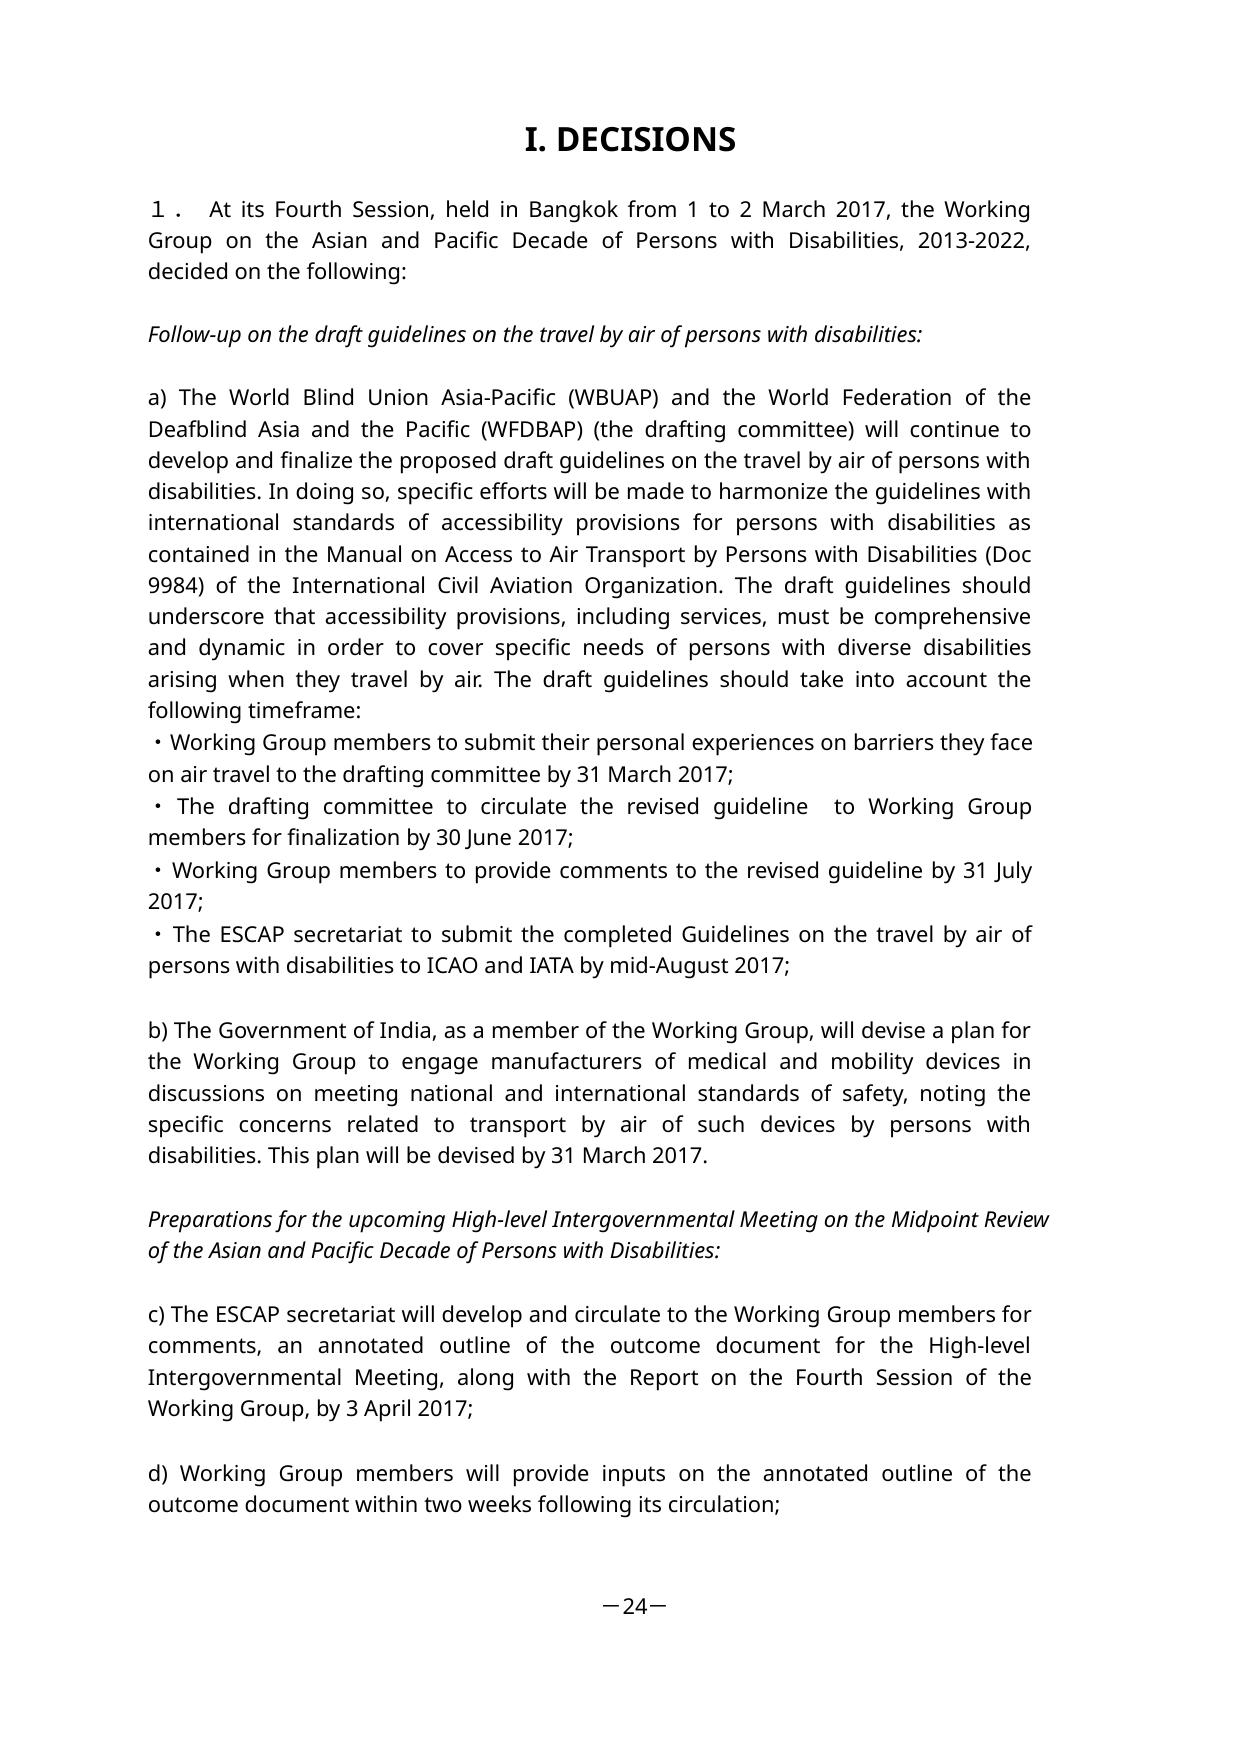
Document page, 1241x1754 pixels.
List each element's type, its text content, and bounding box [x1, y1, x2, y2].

text d) Working Group members will provide inputs on the annotated outline of the outcome document within two weeks following its circulation; [148, 1456, 1033, 1519]
text b) The Government of India, as a member of the Working Group, will devise a plan for the Working Group to engage manufacturers of medical and mobility devices in discussions on meeting national and international standards of safety, noting the specific concerns related to transport by air of such devices by persons with disabilities. This plan will be devised by 31 March 2017. [148, 1013, 1033, 1170]
text ・Working Group members to submit their personal experiences on barriers they face on air travel to the drafting committee by 31 March 2017; [148, 726, 1034, 788]
text ・The ESCAP secretariat to submit the completed Guidelines on the travel by air of persons with disabilities to ICAO and IATA by mid-August 2017; [148, 917, 1034, 979]
text I. DECISIONS [148, 118, 1113, 160]
text a) The World Blind Union Asia-Pacific (WBUAP) and the World Federation of the Deafblind Asia and the Pacific (WFDBAP) (the drafting committee) will continue to develop and finalize the proposed draft guidelines on the travel by air of persons with disabilities. In doing so, specific efforts will be made to harmonize the guidelines with international standards of accessibility provisions for persons with disabilities as contained in the Manual on Access to Air Transport by Persons with Disabilities (Doc 9984) of the International Civil Aviation Organization. The draft guidelines should underscore that accessibility provisions, including services, must be comprehensive and dynamic in order to cover specific needs of persons with diverse disabilities arising when they travel by air. The draft guidelines should take into account the following timeframe: [148, 381, 1033, 724]
text １． At its Fourth Session, held in Bangkok from 1 to 2 March 2017, the Working Group on the Asian and Pacific Decade of Persons with Disabilities, 2013-2022, decided on the following: [148, 192, 1033, 286]
text ・Working Group members to provide comments to the revised guideline by 31 July 2017; [148, 853, 1034, 916]
text ・The drafting committee to circulate the revised guideline to Working Group members for finalization by 30 June 2017; [148, 789, 1034, 852]
text Preparations for the upcoming High-level Intergovernmental Meeting on the Midpoint Review of the Asian and Pacific Decade of Persons with Disabilities: [148, 1202, 1072, 1265]
text c) The ESCAP secretariat will develop and circulate to the Working Group members for comments, an annotated outline of the outcome document for the High-level Intergovernmental Meeting, along with the Report on the Fourth Session of the Working Group, by 3 April 2017; [148, 1297, 1033, 1422]
text Follow-up on the draft guidelines on the travel by air of persons with disabilities: [148, 317, 1072, 348]
